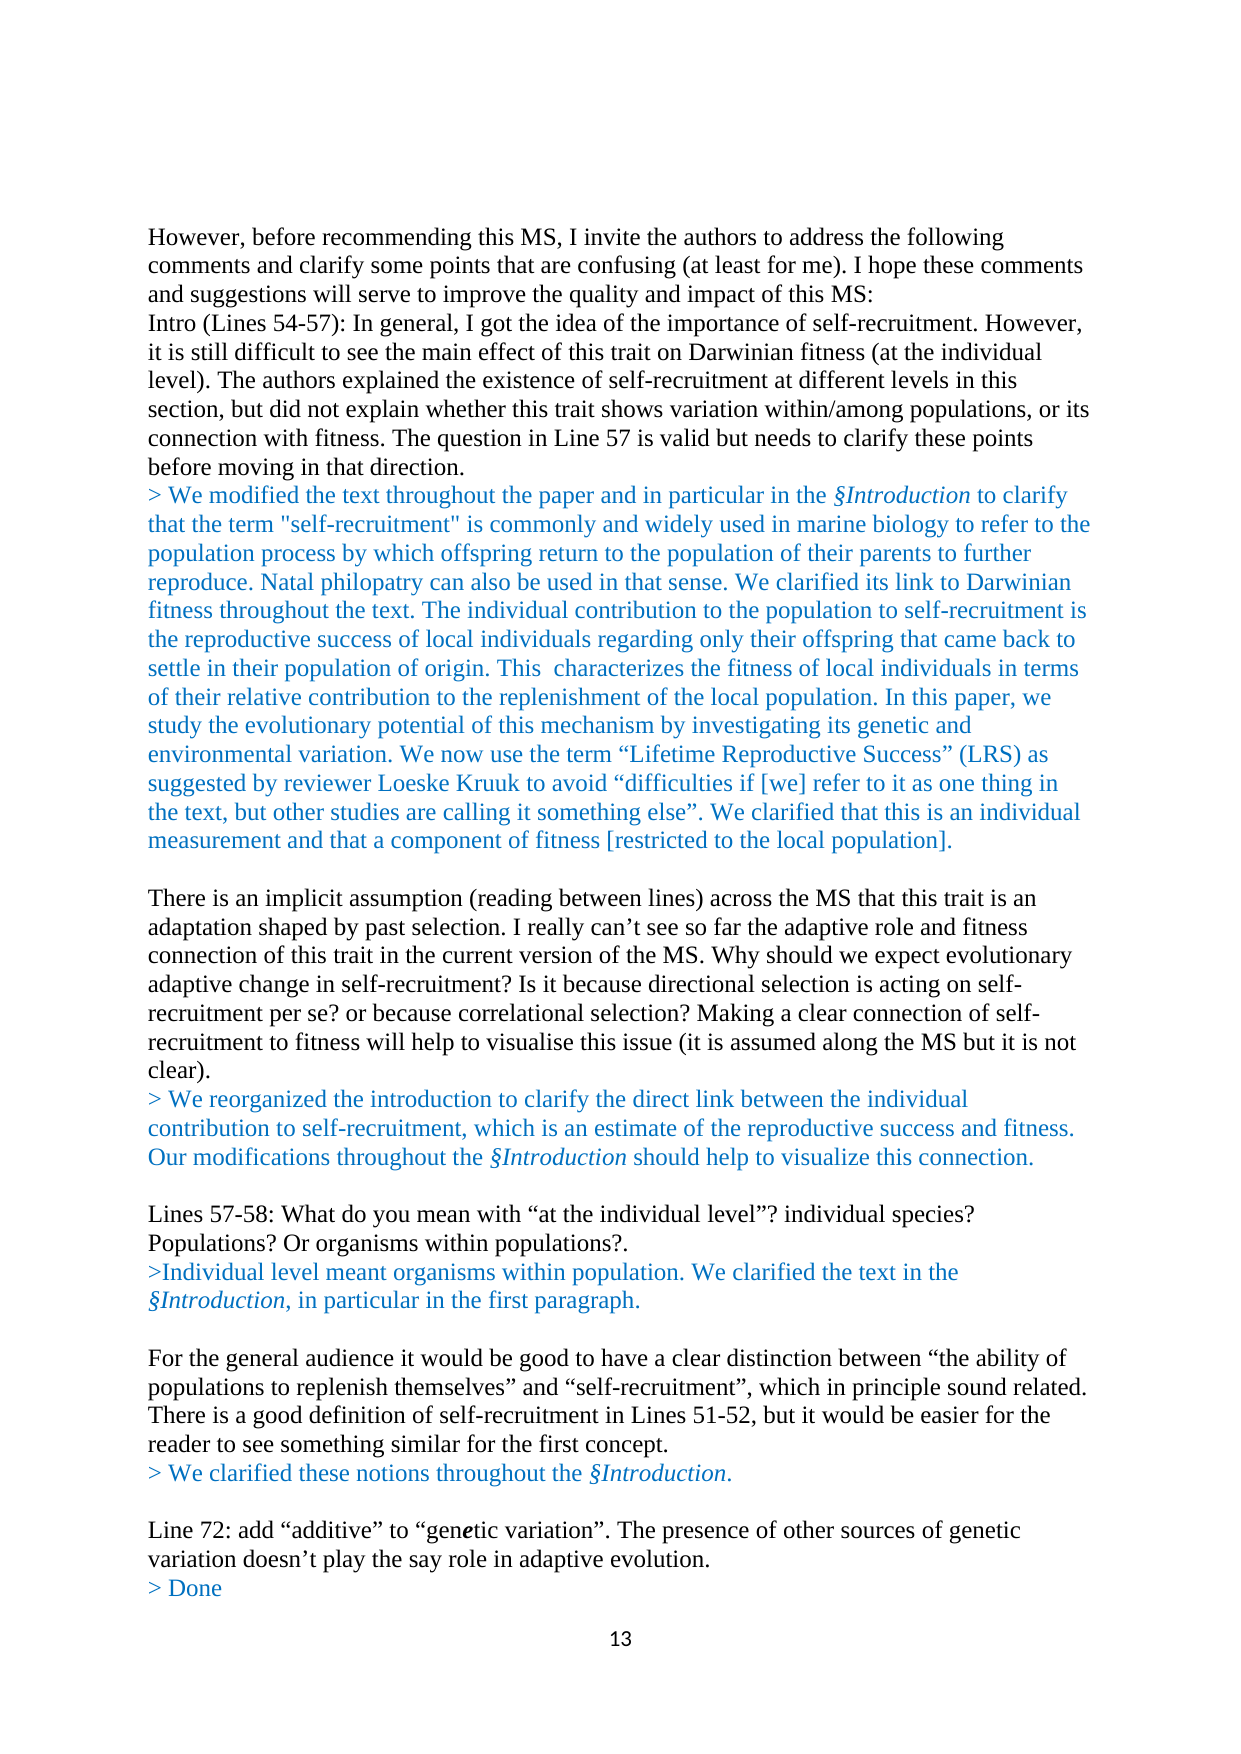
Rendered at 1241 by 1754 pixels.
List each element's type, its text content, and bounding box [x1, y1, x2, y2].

text Intro (Lines 54-57): In general, I got the idea of the importance of self-recruitment. However, it is still difficult to see the main effect of this trait on Darwinian fitness (at the individual level). The authors explained the existence of self-recruitment at different levels in this section, but did not explain whether this trait shows variation within/among populations, or its connection with fitness. The question in Line 57 is valid but needs to clarify these points before moving in that direction. [148, 308, 1093, 480]
text > Done [148, 1573, 1093, 1602]
text >Individual level meant organisms within population. We clarified the text in the §Introduction, in particular in the first paragraph. [148, 1257, 1093, 1314]
text However, before recommending this MS, I invite the authors to address the following comments and clarify some points that are confusing (at least for me). I hope these comments and suggestions will serve to improve the quality and impact of this MS: [148, 222, 1093, 308]
text > We clarified these notions throughout the §Introduction. [148, 1458, 1093, 1487]
text > We modified the text throughout the paper and in particular in the §Introduction to clarify that the term "self-recruitment" is commonly and widely used in marine biology to refer to the population process by which offspring return to the population of their parents to further reproduce. Natal philopatry can also be used in that sense. We clarified its link to Darwinian fitness throughout the text. The individual contribution to the population to self-recruitment is the reproductive success of local individuals regarding only their offspring that came back to settle in their population of origin. This characterizes the fitness of local individuals in terms of their relative contribution to the replenishment of the local population. In this paper, we study the evolutionary potential of this mechanism by investigating its genetic and environmental variation. We now use the term “Lifetime Reproductive Success” (LRS) as suggested by reviewer Loeske Kruuk to avoid “difficulties if [we] refer to it as one thing in the text, but other studies are calling it something else”. We clarified that this is an individual measurement and that a component of fitness [restricted to the local population]. [148, 480, 1093, 854]
text > We reorganized the introduction to clarify the direct link between the individual contribution to self-recruitment, which is an estimate of the reproductive success and fitness. Our modifications throughout the §Introduction should help to visualize this connection. [148, 1084, 1093, 1170]
text For the general audience it would be good to have a clear distinction between “the ability of populations to replenish themselves” and “self-recruitment”, which in principle sound related. There is a good definition of self-recruitment in Lines 51-52, but it would be easier for the reader to see something similar for the first concept. [148, 1343, 1093, 1458]
text Line 72: add “additive” to “genetic variation”. The presence of other sources of genetic variation doesn’t play the say role in adaptive evolution. [148, 1515, 1093, 1573]
text Lines 57-58: What do you mean with “at the individual level”? individual species? Populations? Or organisms within populations?. [148, 1199, 1093, 1257]
text There is an implicit assumption (reading between lines) across the MS that this trait is an adaptation shaped by past selection. I really can’t see so far the adaptive role and fitness connection of this trait in the current version of the MS. Why should we expect evolutionary adaptive change in self-recruitment? Is it because directional selection is acting on self-recruitment per se? or because correlational selection? Making a clear connection of self-recruitment to fitness will help to visualise this issue (it is assumed along the MS but it is not clear). [148, 883, 1093, 1084]
